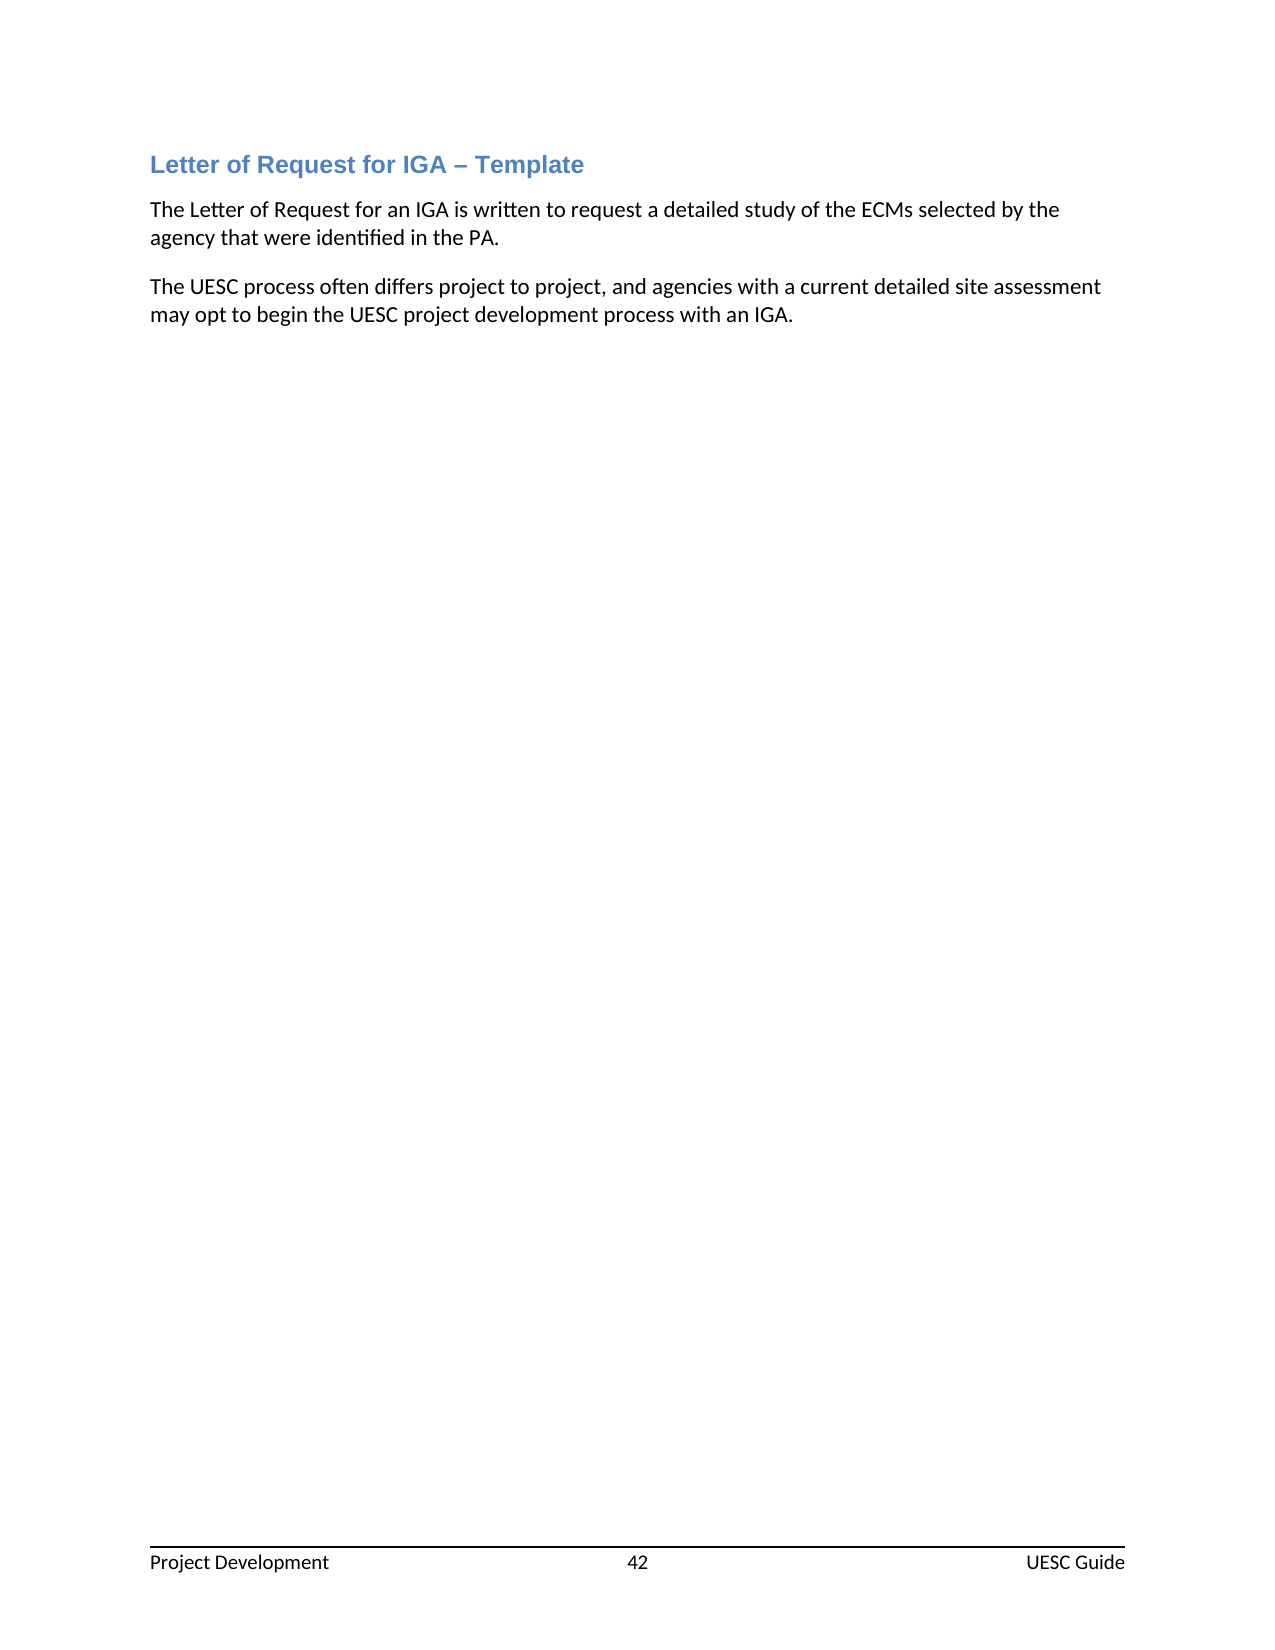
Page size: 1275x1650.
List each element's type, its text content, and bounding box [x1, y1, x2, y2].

subtitle Letter of Request for IGA – Template [150, 150, 1125, 179]
text The UESC process often differs project to project, and agencies with a current detailed site assessment may opt to begin the UESC project development process with an IGA. [150, 272, 1125, 328]
text The Letter of Request for an IGA is written to request a detailed study of the ECMs selected by the agency that were identified in the PA. [150, 196, 1125, 252]
